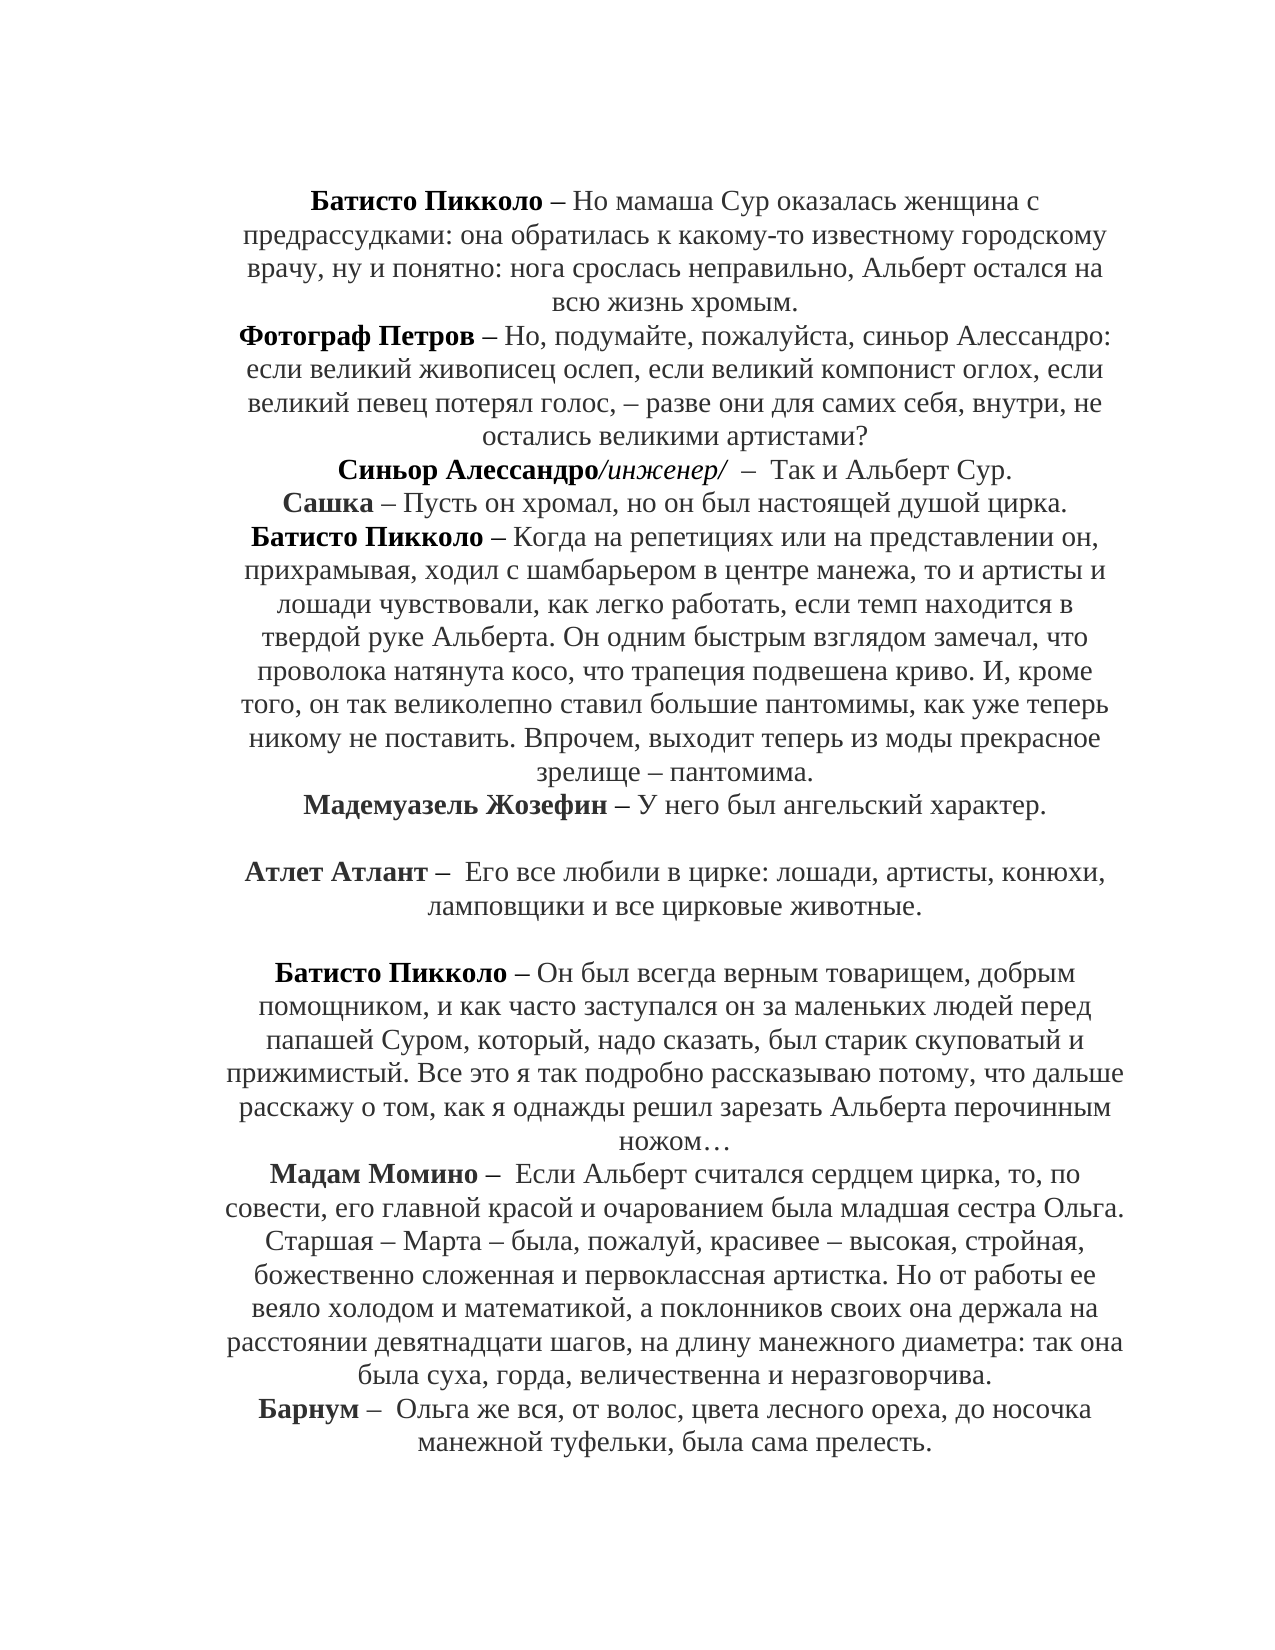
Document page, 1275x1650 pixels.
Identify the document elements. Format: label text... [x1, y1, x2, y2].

text Барнум – Ольга же вся, от волос, цвета лесного ореха, до носочка манежной туфельки, была сама прелесть. [225, 1391, 1125, 1458]
text Мадам Момино – Если Альберт считался сердцем цирка, то, по совести, его главной красой и очарованием была младшая сестра Ольга. Старшая – Марта – была, пожалуй, красивее – высокая, стройная, божественно сложенная и первоклассная артистка. Но от работы ее веяло холодом и математикой, а поклонников своих она держала на расстоянии девятнадцати шагов, на длину манежного диаметра: так она была суха, горда, величественна и неразговорчива. [225, 1156, 1125, 1391]
text Батисто Пикколо – Когда на репетициях или на представлении он, прихрамывая, ходил с шамбарьером в центре манежа, то и артисты и лошади чувствовали, как легко работать, если темп находится в твердой руке Альберта. Он одним быстрым взглядом замечал, что проволока натянута косо, что трапеция подвешена криво. И, кроме того, он так великолепно ставил большие пантомимы, как уже теперь никому не поставить. Впрочем, выходит теперь из моды прекрасное зрелище – пантомима. [225, 519, 1125, 787]
text Синьор Алессандро/инженер/ – Так и Альберт Сур. [225, 452, 1125, 485]
text Батисто Пикколо – Он был всегда верным товарищем, добрым помощником, и как часто заступался он за маленьких людей перед папашей Суром, который, надо сказать, был старик скуповатый и прижимистый. Все это я так подробно рассказываю потому, что дальше расскажу о том, как я однажды решил зарезать Альберта перочинным ножом… [225, 955, 1125, 1156]
text Сашка – Пусть он хромал, но он был настоящей душой цирка. [225, 485, 1125, 519]
text Атлет Атлант – Его все любили в цирке: лошади, артисты, конюхи, ламповщики и все цирковые животные. [225, 854, 1125, 921]
text Фотограф Петров – Но, подумайте, пожалуйста, синьор Алессандро: если великий живописец ослеп, если великий компонист оглох, если великий певец потерял голос, – разве они для самих себя, внутри, не остались великими артистами? [225, 318, 1125, 452]
text Мадемуазель Жозефин – У него был ангельский характер. [225, 787, 1125, 821]
text Батисто Пикколо – Но мамаша Сур оказалась женщина с предрассудками: она обратилась к какому-то известному городскому врачу, ну и понятно: нога срослась неправильно, Альберт остался на всю жизнь хромым. [225, 183, 1125, 318]
